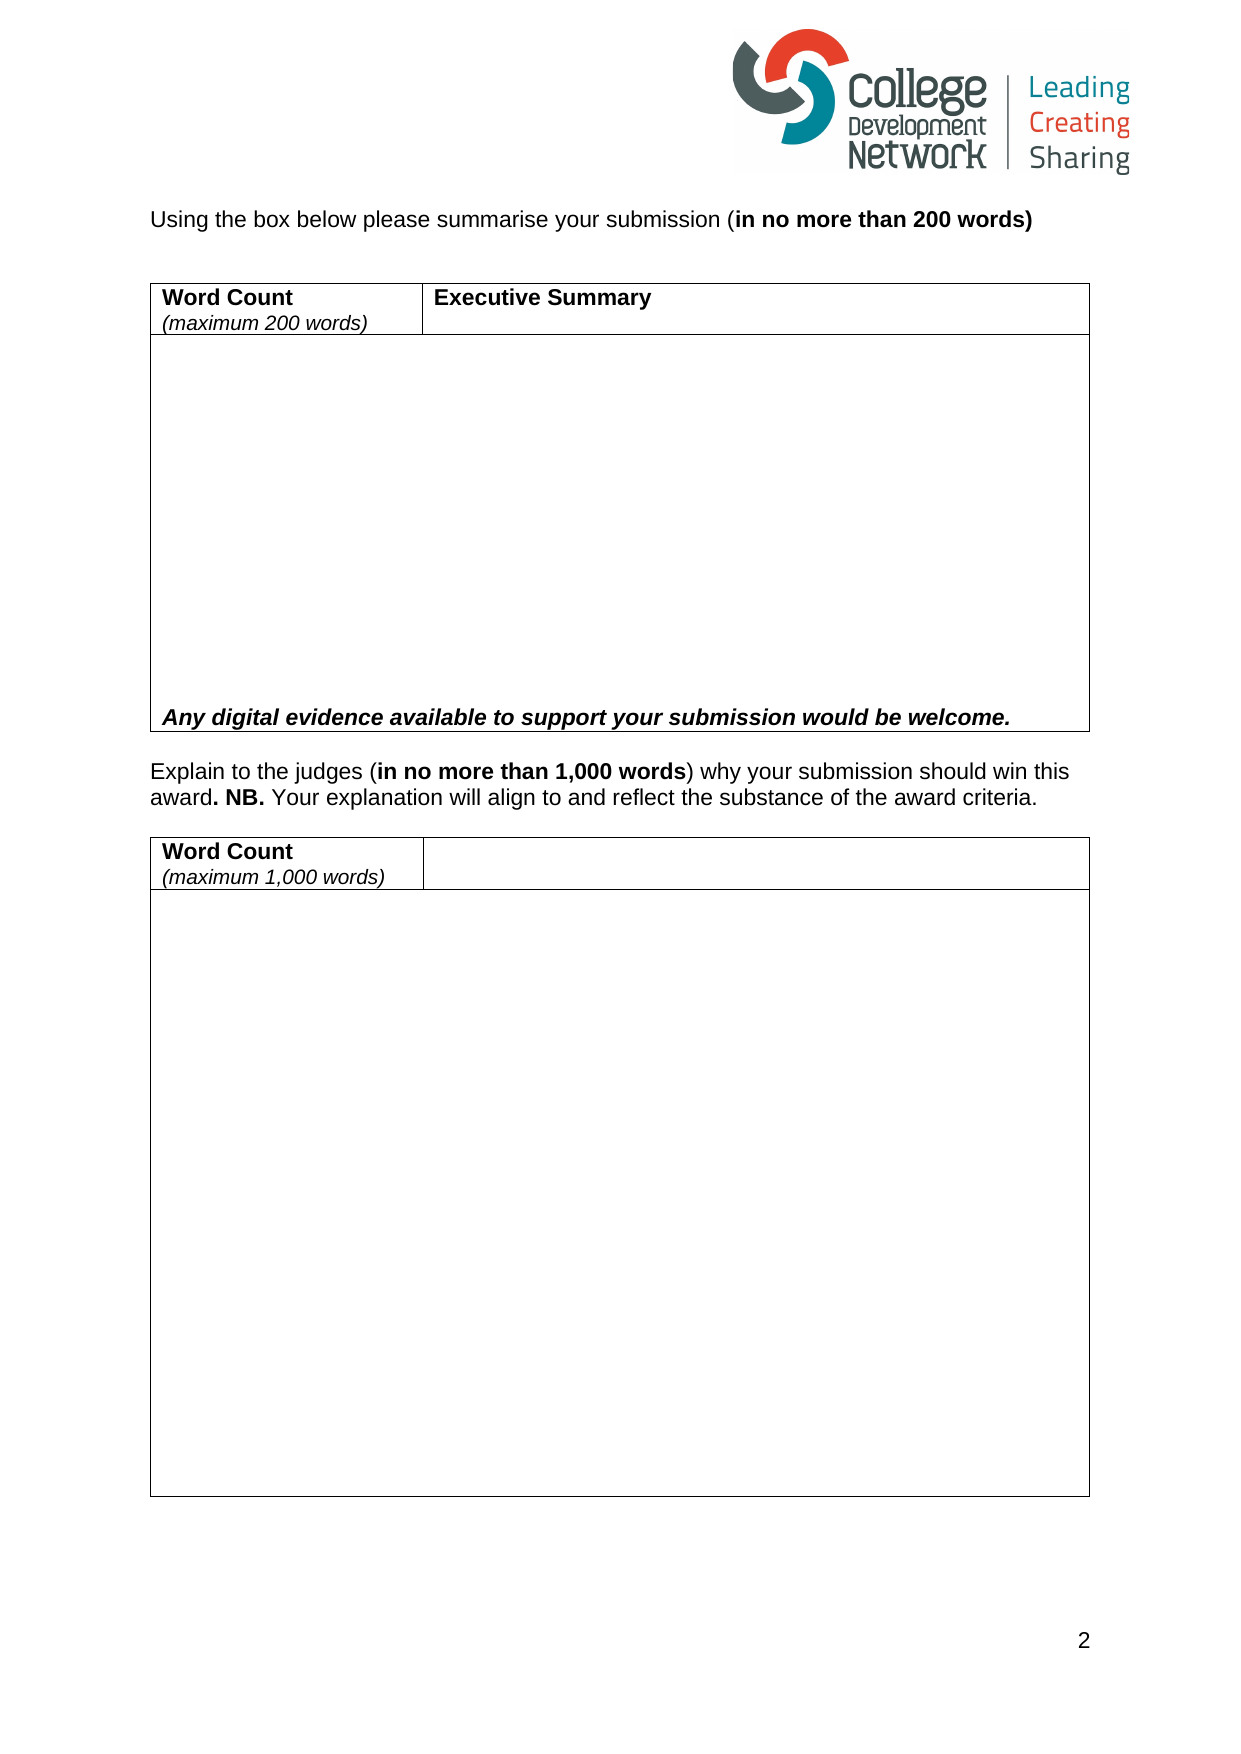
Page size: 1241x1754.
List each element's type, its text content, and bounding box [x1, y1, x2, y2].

table_cell Any digital evidence available to support your submission would be welcome. [151, 335, 1089, 731]
text Explain to the judges (in no more than 1,000 words) why your submission should win this award. NB. Your explanation will align to and reflect the substance of the award criteria. [150, 758, 1090, 811]
picture [732, 29, 1130, 175]
table_header [424, 838, 1089, 888]
table_header Word Count (maximum 200 words) [151, 284, 422, 334]
table_header Executive Summary [423, 284, 1089, 334]
table_header Word Count (maximum 1,000 words) [151, 838, 423, 888]
table_cell [151, 890, 1089, 1496]
text Using the box below please summarise your submission (in no more than 200 words) [150, 206, 1090, 232]
